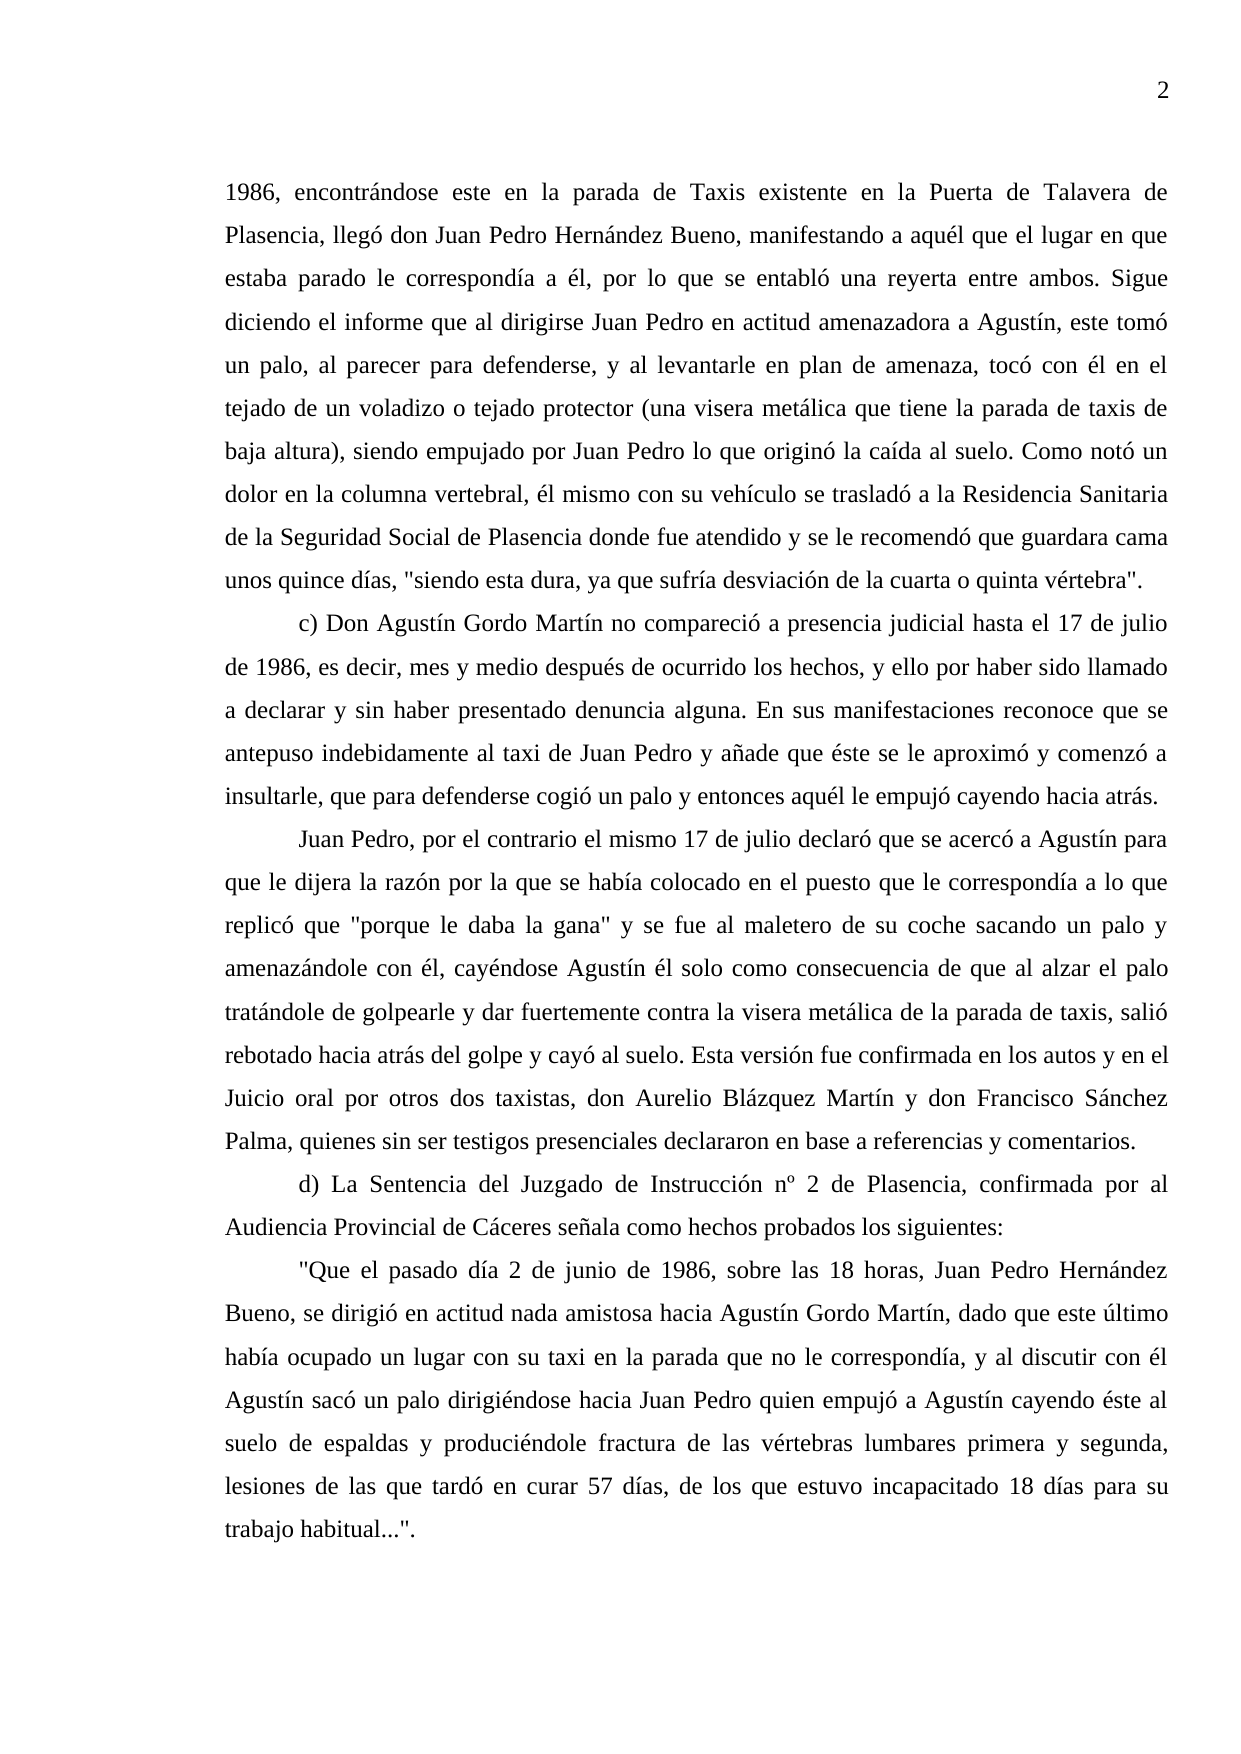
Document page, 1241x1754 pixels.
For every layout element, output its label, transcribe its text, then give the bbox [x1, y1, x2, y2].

text Juan Pedro, por el contrario el mismo 17 de julio declaró que se acercó a Agustín para que le dijera la razón por la que se había colocado en el puesto que le correspondía a lo que replicó que "porque le daba la gana" y se fue al maletero de su coche sacando un palo y amenazándole con él, cayéndose Agustín él solo como consecuencia de que al alzar el palo tratándole de golpearle y dar fuertemente contra la visera metálica de la parada de taxis, salió rebotado hacia atrás del golpe y cayó al suelo. Esta versión fue confirmada en los autos y en el Juicio oral por otros dos taxistas, don Aurelio Blázquez Martín y don Francisco Sánchez Palma, quienes sin ser testigos presenciales declararon en base a referencias y comentarios. [224, 824, 1169, 1155]
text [224, 177, 1169, 594]
text d) La Sentencia del Juzgado de Instrucción nº 2 de Plasencia, confirmada por al Audiencia Provincial de Cáceres señala como hechos probados los siguientes: [224, 1169, 1169, 1241]
text "Que el pasado día 2 de junio de 1986, sobre las 18 horas, Juan Pedro Hernández Bueno, se dirigió en actitud nada amistosa hacia Agustín Gordo Martín, dado que este último había ocupado un lugar con su taxi en la parada que no le correspondía, y al discutir con él Agustín sacó un palo dirigiéndose hacia Juan Pedro quien empujó a Agustín cayendo éste al suelo de espaldas y produciéndole fractura de las vértebras lumbares primera y segunda, lesiones de las que tardó en curar 57 días, de los que estuvo incapacitado 18 días para su trabajo habitual...". [224, 1255, 1169, 1543]
text c) Don Agustín Gordo Martín no compareció a presencia judicial hasta el 17 de julio de 1986, es decir, mes y medio después de ocurrido los hechos, y ello por haber sido llamado a declarar y sin haber presentado denuncia alguna. En sus manifestaciones reconoce que se antepuso indebidamente al taxi de Juan Pedro y añade que éste se le aproximó y comenzó a insultarle, que para defenderse cogió un palo y entonces aquél le empujó cayendo hacia atrás. [224, 608, 1169, 810]
